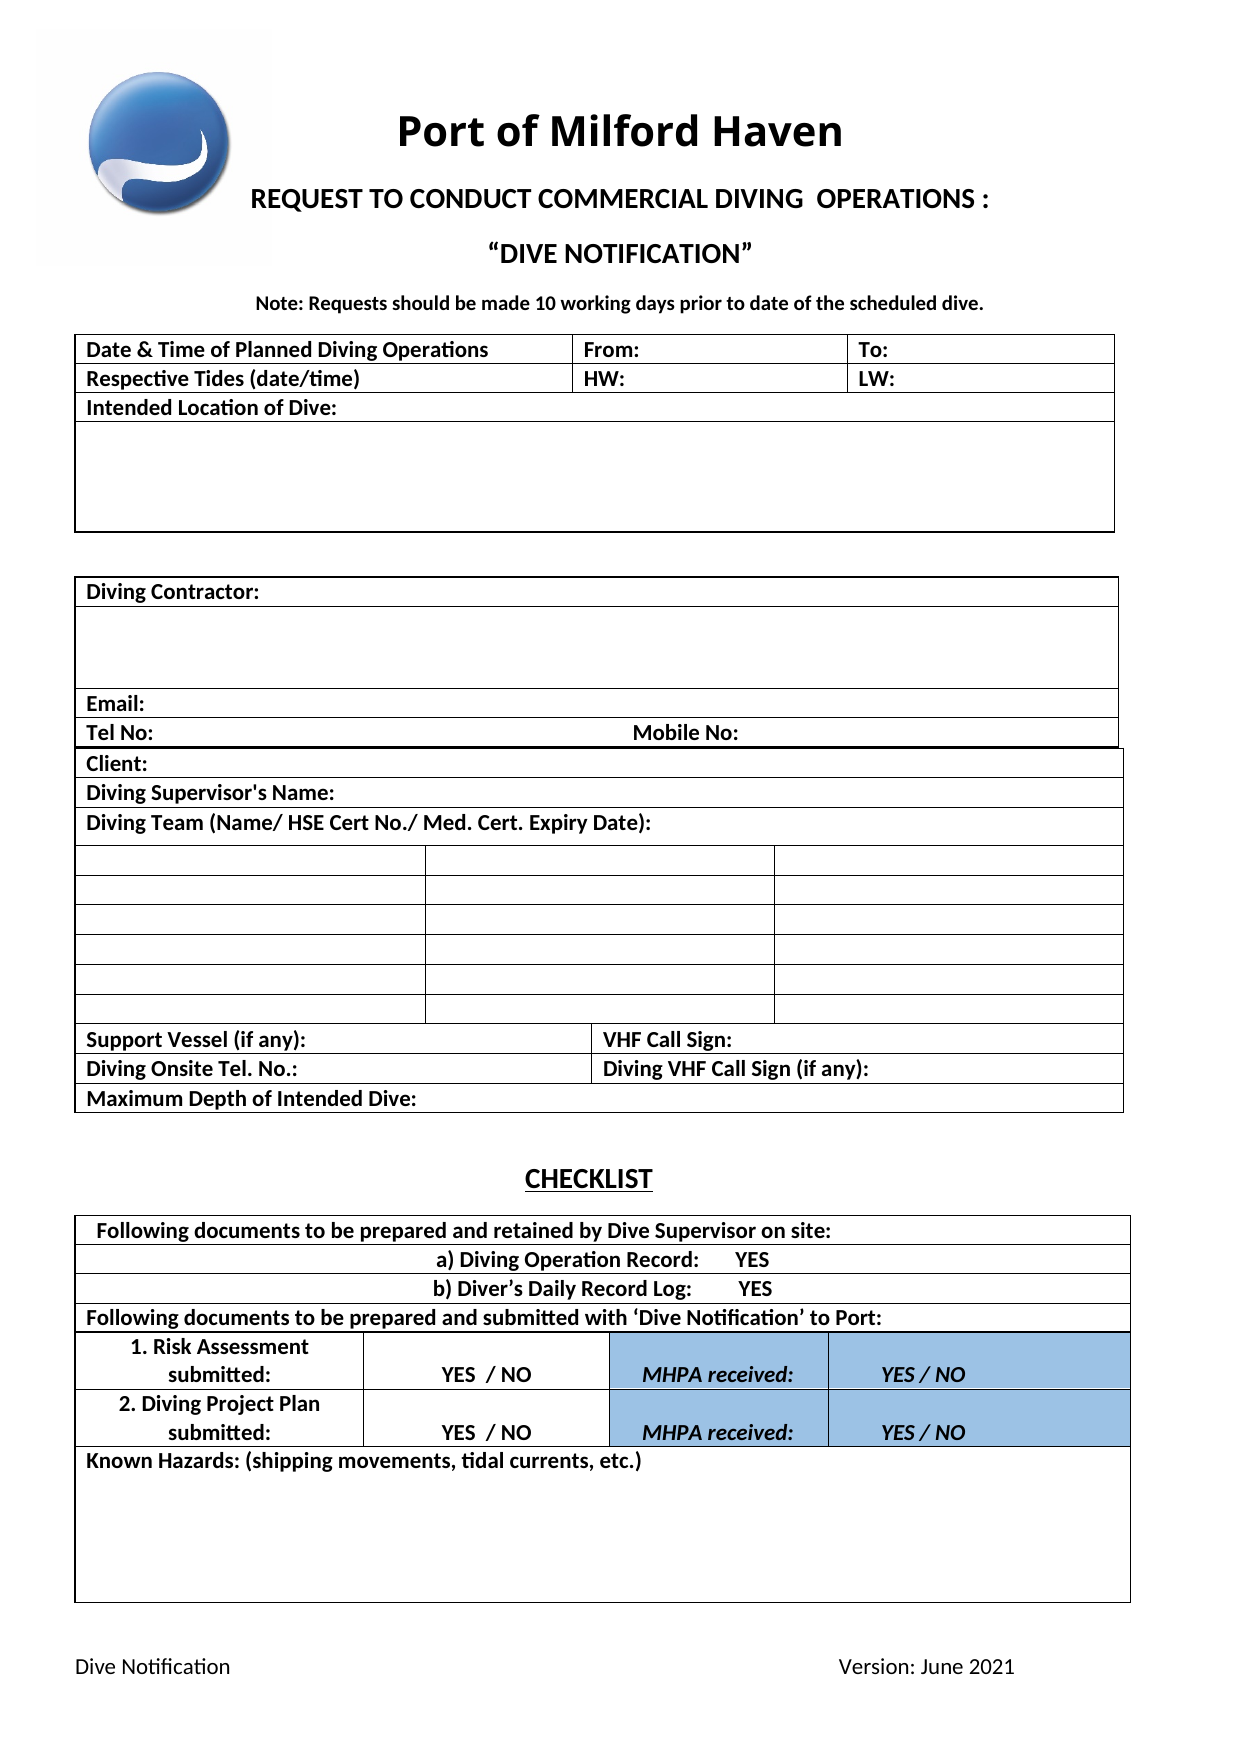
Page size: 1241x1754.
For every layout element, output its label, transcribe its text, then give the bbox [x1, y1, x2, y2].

table_cell [775, 876, 1123, 904]
table_cell YES / NO [829, 1333, 1130, 1388]
table_header Date & Time of Planned Diving Operations [76, 335, 572, 363]
table_cell a) Diving Operation Record: YES [76, 1245, 1130, 1273]
table_cell [76, 935, 425, 964]
table_cell Maximum Depth of Intended Dive: [76, 1084, 1123, 1112]
table_cell [426, 995, 774, 1023]
table_cell YES / NO [364, 1333, 609, 1388]
table_cell MHPA received: [610, 1333, 828, 1388]
table_cell [76, 607, 1118, 688]
table_cell [76, 422, 1114, 531]
table_cell 1. Risk Assessment submitted: [76, 1333, 363, 1388]
table_cell [775, 995, 1123, 1023]
table_cell [76, 995, 425, 1023]
table_cell Email: [76, 689, 1118, 717]
table_cell [76, 905, 425, 934]
table_cell [76, 846, 425, 875]
table_cell [775, 905, 1123, 934]
picture [36, 29, 272, 266]
table_cell Diving Team (Name/ HSE Cert No./ Med. Cert. Expiry Date): [76, 808, 1123, 845]
table_cell VHF Call Sign: [592, 1024, 1123, 1053]
table_cell [426, 876, 774, 904]
text Port of Milford Haven [75, 102, 1165, 158]
table_cell [426, 846, 774, 875]
table_cell Intended Location of Dive: [76, 393, 1114, 421]
table_cell Diving VHF Call Sign (if any): [592, 1054, 1123, 1082]
table_header Client: [76, 749, 1123, 777]
table_cell [426, 935, 774, 964]
table_cell Tel No: Mobile No: [76, 718, 1118, 746]
table_cell 2. Diving Project Plan submitted: [76, 1390, 363, 1446]
table_cell Known Hazards: (shipping movements, tidal currents, etc.) [76, 1447, 1130, 1602]
table_cell HW: [573, 364, 847, 392]
table_header To: [848, 335, 1114, 363]
table_cell b) Diver’s Daily Record Log: YES [76, 1274, 1130, 1302]
table_cell Support Vessel (if any): [76, 1024, 591, 1053]
table_cell Diving Onsite Tel. No.: [76, 1054, 591, 1082]
table_header Diving Contractor: [76, 578, 1118, 606]
table_cell YES / NO [829, 1390, 1130, 1446]
table_cell Respective Tides (date/time) [76, 364, 572, 392]
table_cell YES / NO [364, 1390, 609, 1446]
table_cell [426, 965, 774, 993]
table_cell [426, 905, 774, 934]
text CHECKLIST [75, 1160, 1165, 1196]
table_cell LW: [848, 364, 1114, 392]
table_header From: [573, 335, 847, 363]
table_cell MHPA received: [610, 1390, 828, 1446]
text “DIVE NOTIFICATION” [75, 235, 1165, 270]
table_cell [76, 876, 425, 904]
table_cell Following documents to be prepared and submitted with ‘Dive Notification’ to Port: [76, 1304, 1130, 1331]
table_cell [775, 965, 1123, 993]
table_cell [76, 965, 425, 993]
text Note: Requests should be made 10 working days prior to date of the scheduled dive. [75, 290, 1165, 315]
text REQUEST TO CONDUCT COMMERCIAL DIVING OPERATIONS : [75, 180, 1165, 215]
table_cell [775, 935, 1123, 964]
table_cell [775, 846, 1123, 875]
table_cell Diving Supervisor's Name: [76, 778, 1123, 807]
table_header Following documents to be prepared and retained by Dive Supervisor on site: [76, 1216, 1130, 1244]
